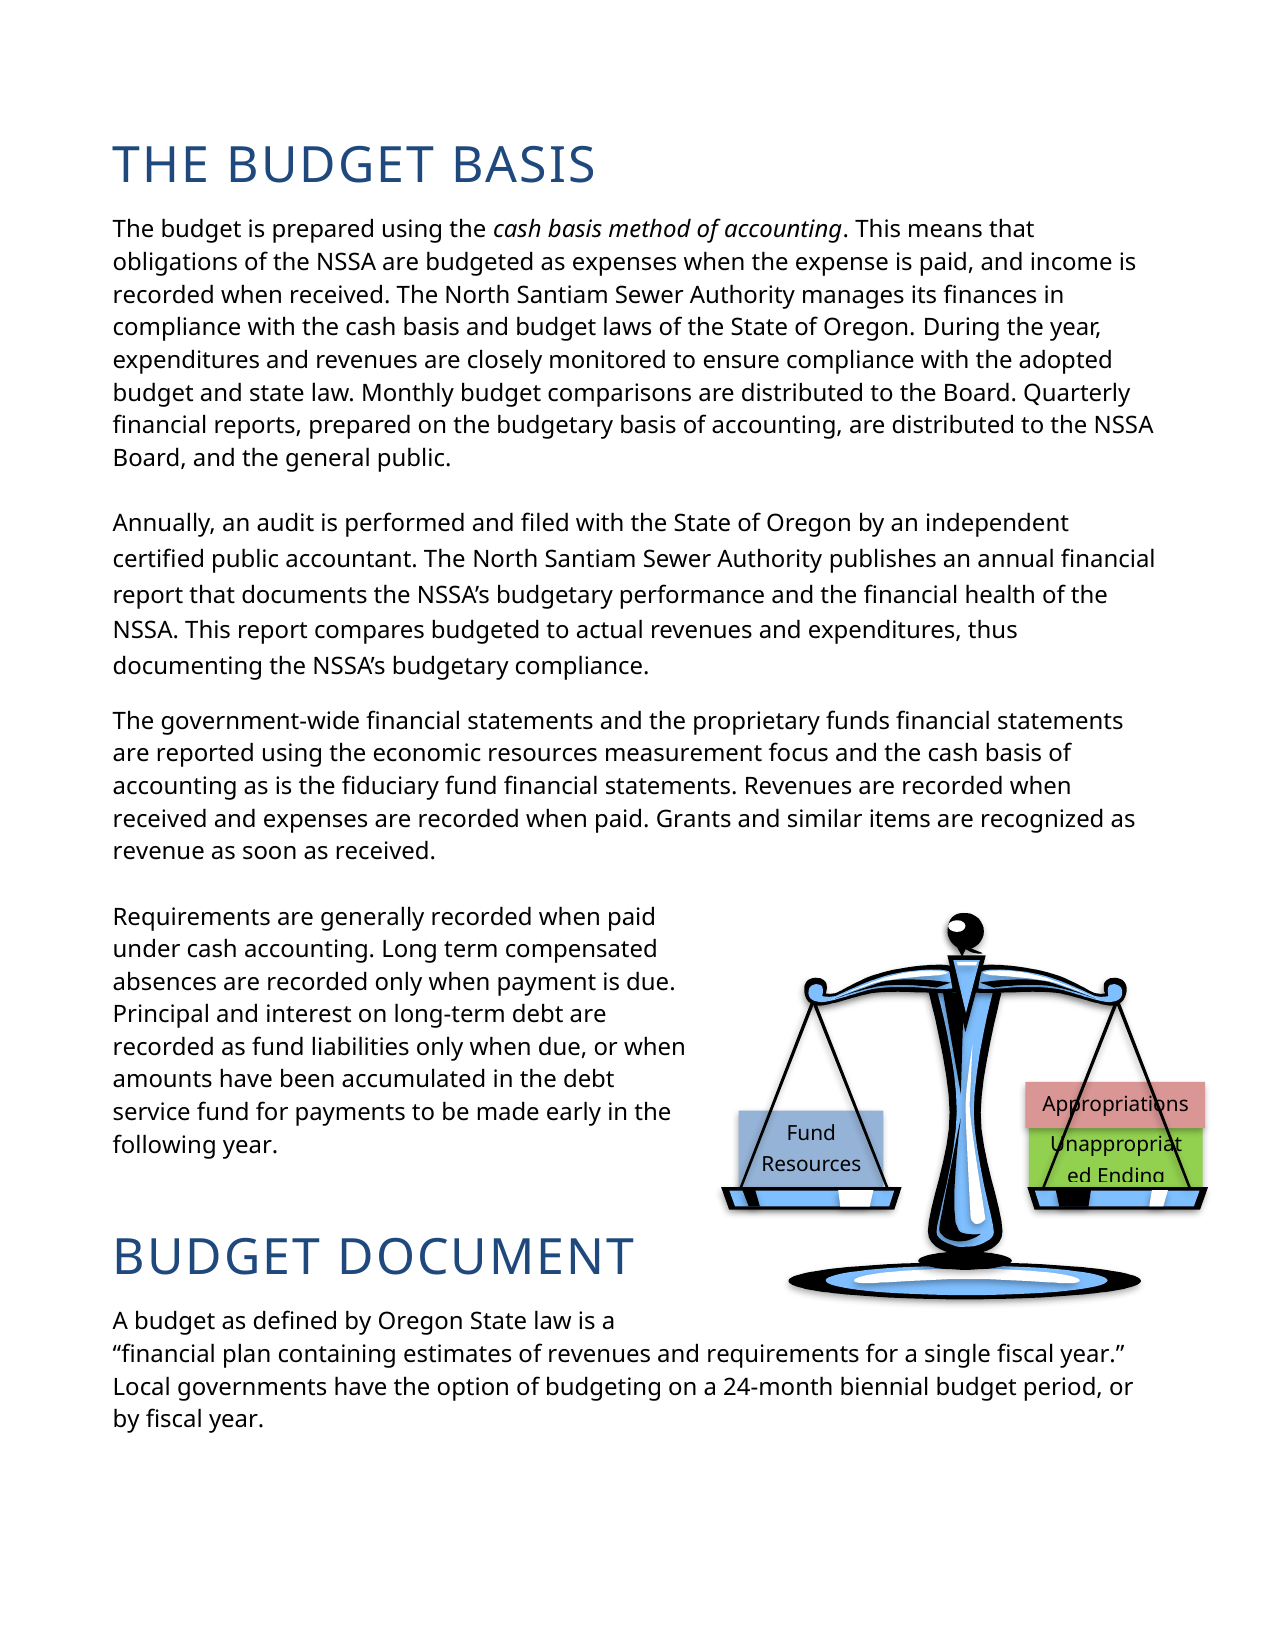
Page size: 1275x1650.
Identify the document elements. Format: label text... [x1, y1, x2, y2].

text The government-wide financial statements and the proprietary funds financial statements are reported using the economic resources measurement focus and the cash basis of accounting as is the fiduciary fund financial statements. Revenues are recorded when received and expenses are recorded when paid. Grants and similar items are recognized as revenue as soon as received. [112, 704, 1162, 867]
text The budget is prepared using the cash basis method of accounting. This means that obligations of the NSSA are budgeted as expenses when the expense is paid, and income is recorded when received. The North Santiam Sewer Authority manages its finances in compliance with the cash basis and budget laws of the State of Oregon. During the year, expenditures and revenues are closely monitored to ensure compliance with the adopted budget and state law. Monthly budget comparisons are distributed to the Board. Quarterly financial reports, prepared on the budgetary basis of accounting, are distributed to the NSSA Board, and the general public. [112, 212, 1162, 473]
subtitle The Budget Basis [112, 129, 1162, 197]
text Requirements are generally recorded when paid under cash accounting. Long term compensated absences are recorded only when payment is due. Principal and interest on long-term debt are recorded as fund liabilities only when due, or when amounts have been accumulated in the debt service fund for payments to be made early in the following year. [112, 899, 1162, 1160]
subtitle Budget Document [112, 1221, 930, 1289]
text A budget as defined by Oregon State law is a “financial plan containing estimates of revenues and requirements for a single fiscal year.” Local governments have the option of budgeting on a 24-month biennial budget period, or by fiscal year. [112, 1304, 1162, 1434]
subtitle Budget Document [998, 1221, 1162, 1289]
text Annually, an audit is performed and filed with the State of Oregon by an independent certified public accountant. The North Santiam Sewer Authority publishes an annual financial report that documents the NSSA’s budgetary performance and the financial health of the NSSA. This report compares budgeted to actual revenues and expenditures, thus documenting the NSSA’s budgetary compliance. [112, 506, 1162, 682]
